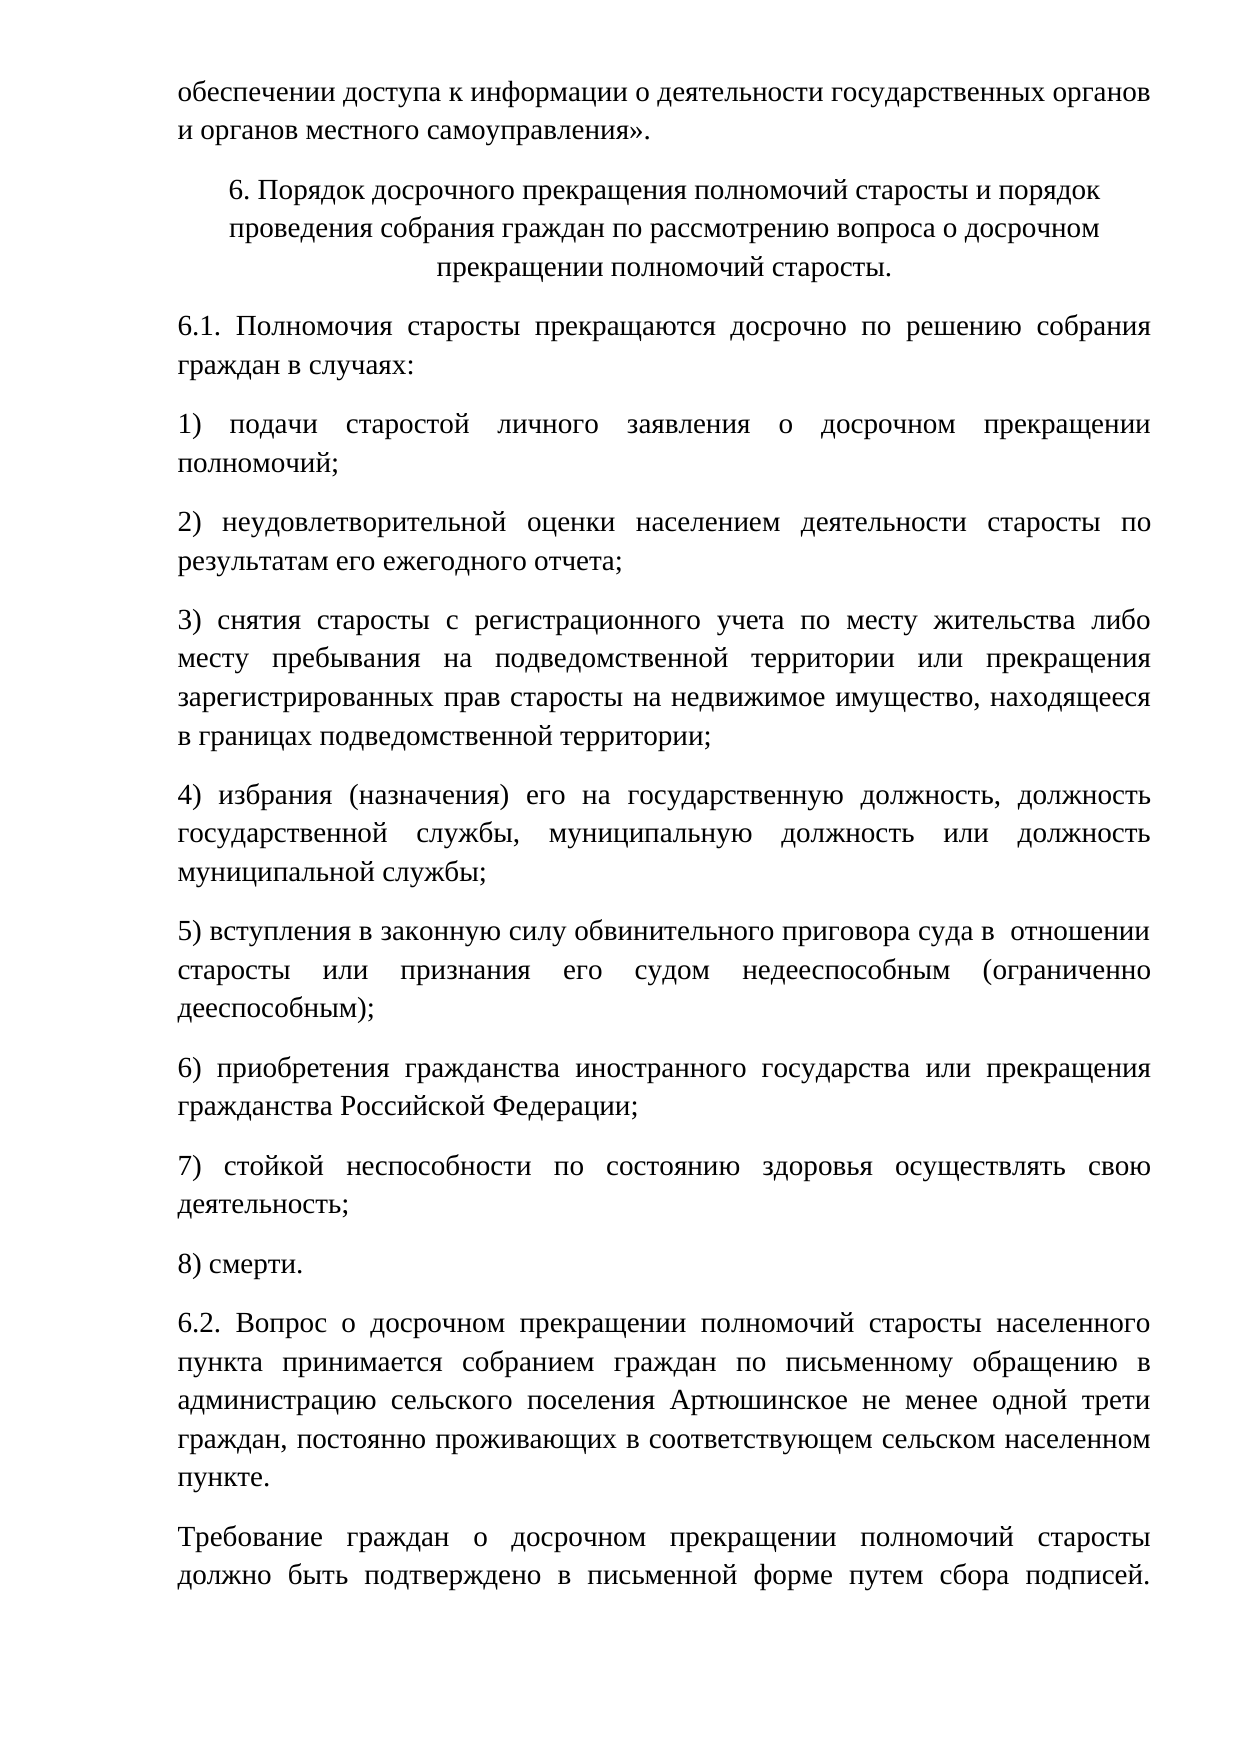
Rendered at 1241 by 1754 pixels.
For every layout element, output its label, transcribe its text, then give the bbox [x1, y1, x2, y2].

text 2) неудовлетворительной оценки населением деятельности старосты по результатам его ежегодного отчета; [177, 504, 1152, 576]
text 1) подачи старостой личного заявления о досрочном прекращении полномочий; [177, 406, 1152, 478]
text 4) избрания (назначения) его на государственную должность, должность государственной службы, муниципальную должность или должность муниципальной службы; [177, 777, 1152, 888]
text 6) приобретения гражданства иностранного государства или прекращения гражданства Российской Федерации; [177, 1050, 1152, 1122]
text 6.2. Вопрос о досрочном прекращении полномочий старосты населенного пункта принимается собранием граждан по письменному обращению в администрацию сельского поселения Артюшинское не менее одной трети граждан, постоянно проживающих в соответствующем сельском населенном пункте. [177, 1305, 1152, 1493]
text 6.1. Полномочия старосты прекращаются досрочно по решению собрания граждан в случаях: [177, 308, 1152, 380]
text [177, 74, 1152, 146]
text 3) снятия старосты с регистрационного учета по месту жительства либо месту пребывания на подведомственной территории или прекращения зарегистрированных прав старосты на недвижимое имущество, находящееся в границах подведомственной территории; [177, 602, 1152, 751]
text 7) стойкой неспособности по состоянию здоровья осуществлять свою деятельность; [177, 1148, 1152, 1220]
text 5) вступления в законную силу обвинительного приговора суда в отношении старосты или признания его судом недееспособным (ограниченно дееспособным); [177, 913, 1152, 1024]
text 8) смерти. [177, 1246, 1152, 1279]
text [177, 1519, 1152, 1591]
text 6. Порядок досрочного прекращения полномочий старосты и порядок проведения собрания граждан по рассмотрению вопроса о досрочном прекращении полномочий старосты. [177, 172, 1152, 282]
